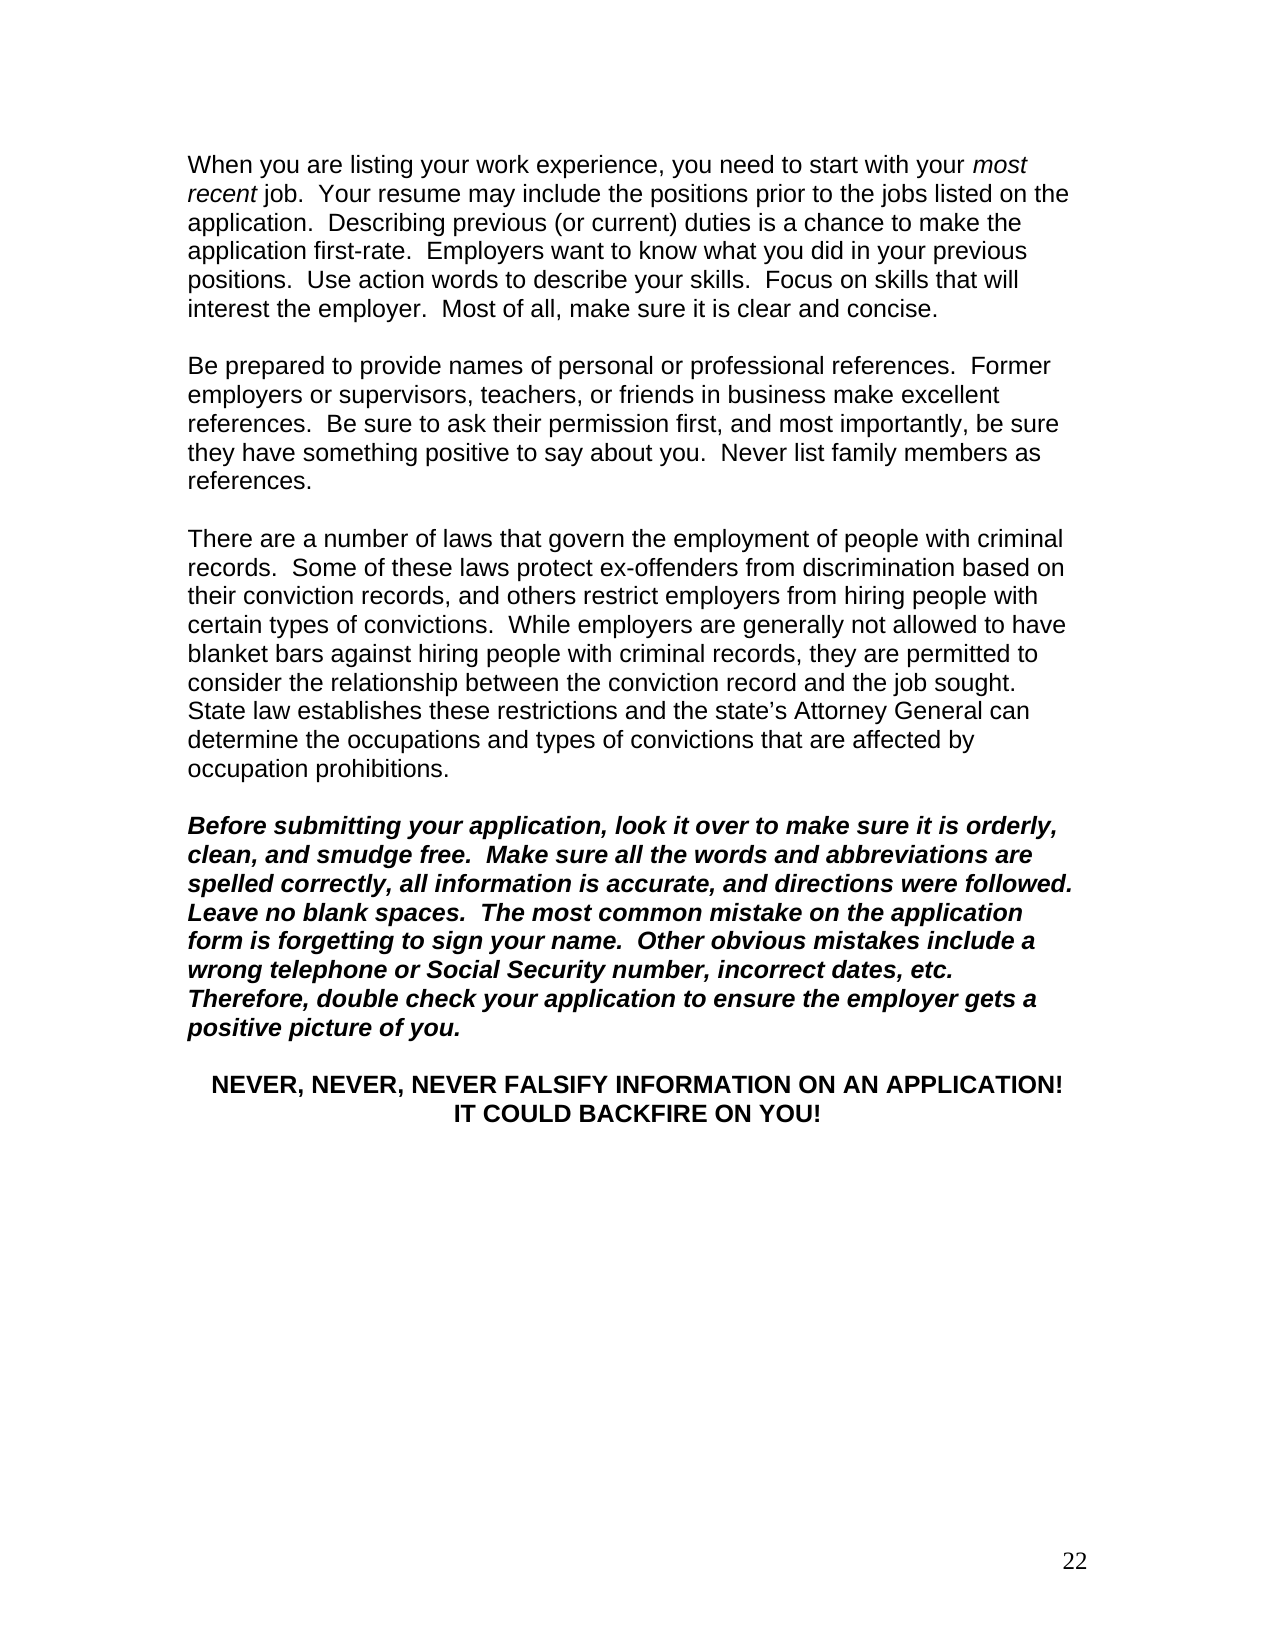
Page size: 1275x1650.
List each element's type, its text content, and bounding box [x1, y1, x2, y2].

text NEVER, NEVER, NEVER FALSIFY INFORMATION ON AN APPLICATION! [187, 1070, 1087, 1099]
text When you are listing your work experience, you need to start with your most recent job. Your resume may include the positions prior to the jobs listed on the application. Describing previous (or current) duties is a chance to make the application first-rate. Employers want to know what you did in your previous positions. Use action words to describe your skills. Focus on skills that will interest the employer. Most of all, make sure it is clear and concise. [187, 150, 1087, 322]
text There are a number of laws that govern the employment of people with criminal records. Some of these laws protect ex-offenders from discrimination based on their conviction records, and others restrict employers from hiring people with certain types of convictions. While employers are generally not allowed to have blanket bars against hiring people with criminal records, they are permitted to consider the relationship between the conviction record and the job sought. State law establishes these restrictions and the state’s Attorney General can determine the occupations and types of convictions that are affected by occupation prohibitions. [187, 524, 1087, 782]
text Before submitting your application, look it over to make sure it is orderly, clean, and smudge free. Make sure all the words and abbreviations are spelled correctly, all information is accurate, and directions were followed. Leave no blank spaces. The most common mistake on the application form is forgetting to sign your name. Other obvious mistakes include a wrong telephone or Social Security number, incorrect dates, etc. Therefore, double check your application to ensure the employer gets a positive picture of you. [187, 811, 1087, 1041]
text Be prepared to provide names of personal or professional references. Former employers or supervisors, teachers, or friends in business make excellent references. Be sure to ask their permission first, and most importantly, be sure they have something positive to say about you. Never list family members as references. [187, 351, 1087, 495]
text IT COULD BACKFIRE ON YOU! [187, 1099, 1087, 1127]
